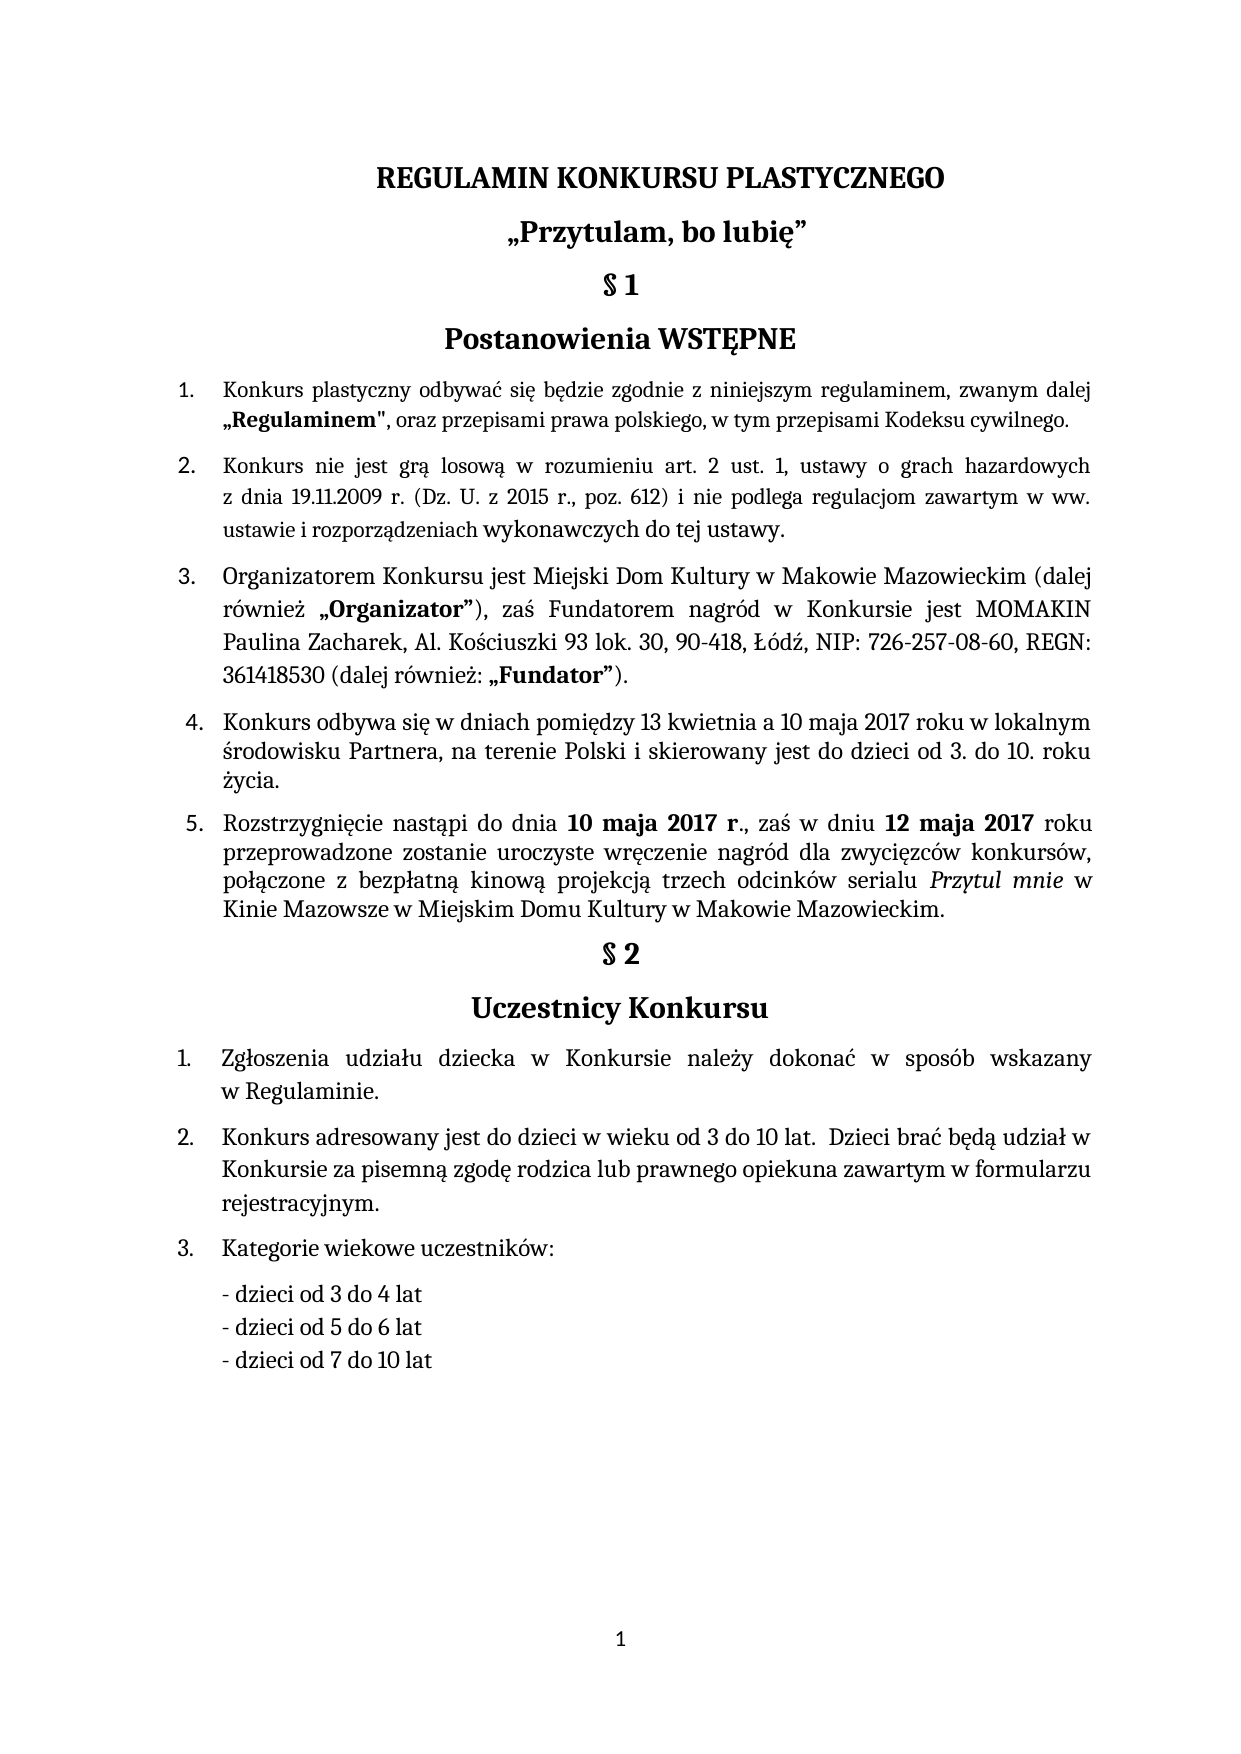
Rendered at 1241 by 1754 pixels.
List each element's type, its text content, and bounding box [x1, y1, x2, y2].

list Konkurs adresowany jest do dzieci w wieku od 3 do 10 lat. Dzieci brać będą udział w Konkursie za pisemną zgodę rodzica lub prawnego opiekuna zawartym w formularzu rejestracyjnym. [177, 1122, 1093, 1217]
text „Przytulam, bo lubię” [221, 214, 1093, 250]
list Konkurs nie jest grą losową w rozumieniu art. 2 ust. 1, ustawy o grach hazardowych z dnia 19.11.2009 r. (Dz. U. z 2015 r., poz. 612) i nie podlega regulacjom zawartym w ww. ustawie i rozporządzeniach wykonawczych do tej ustawy. [177, 450, 1093, 543]
list Rozstrzygnięcie nastąpi do dnia 10 maja 2017 r., zaś w dniu 12 maja 2017 roku przeprowadzone zostanie uroczyste wręczenie nagród dla zwycięzców konkursów, połączone z bezpłatną kinową projekcją trzech odcinków serialu Przytul mnie w Kinie Mazowsze w Miejskim Domu Kultury w Makowie Mazowieckim. [185, 807, 1093, 924]
text Postanowienia WSTĘPNE [148, 321, 1093, 357]
text § 2 [148, 936, 1093, 972]
text REGULAMIN KONKURSU PLASTYCZNEGO [221, 160, 1093, 196]
text - dzieci od 5 do 6 lat [221, 1312, 1093, 1341]
list Konkurs plastyczny odbywać się będzie zgodnie z niniejszym regulaminem, zwanym dalej „Regulaminem", oraz przepisami prawa polskiego, w tym przepisami Kodeksu cywilnego. [177, 375, 1093, 433]
list Konkurs odbywa się w dniach pomiędzy 13 kwietnia a 10 maja 2017 roku w lokalnym środowisku Partnera, na terenie Polski i skierowany jest do dzieci od 3. do 10. roku życia. [185, 707, 1093, 794]
text § 1 [148, 268, 1093, 303]
text Uczestnicy Konkursu [148, 990, 1093, 1026]
text - dzieci od 7 do 10 lat [221, 1346, 1093, 1374]
list Organizatorem Konkursu jest Miejski Dom Kultury w Makowie Mazowieckim (dalej również „Organizator”), zaś Fundatorem nagród w Konkursie jest MOMAKIN Paulina Zacharek, Al. Kościuszki 93 lok. 30, 90-418, Łódź, NIP: 726-257-08-60, REGN: 361418530 (dalej również: „Fundator”). [177, 560, 1093, 690]
list Kategorie wiekowe uczestników: [177, 1234, 1093, 1263]
text - dzieci od 3 do 4 lat [221, 1279, 1093, 1308]
list Zgłoszenia udziału dziecka w Konkursie należy dokonać w sposób wskazany w Regulaminie. [177, 1044, 1093, 1106]
